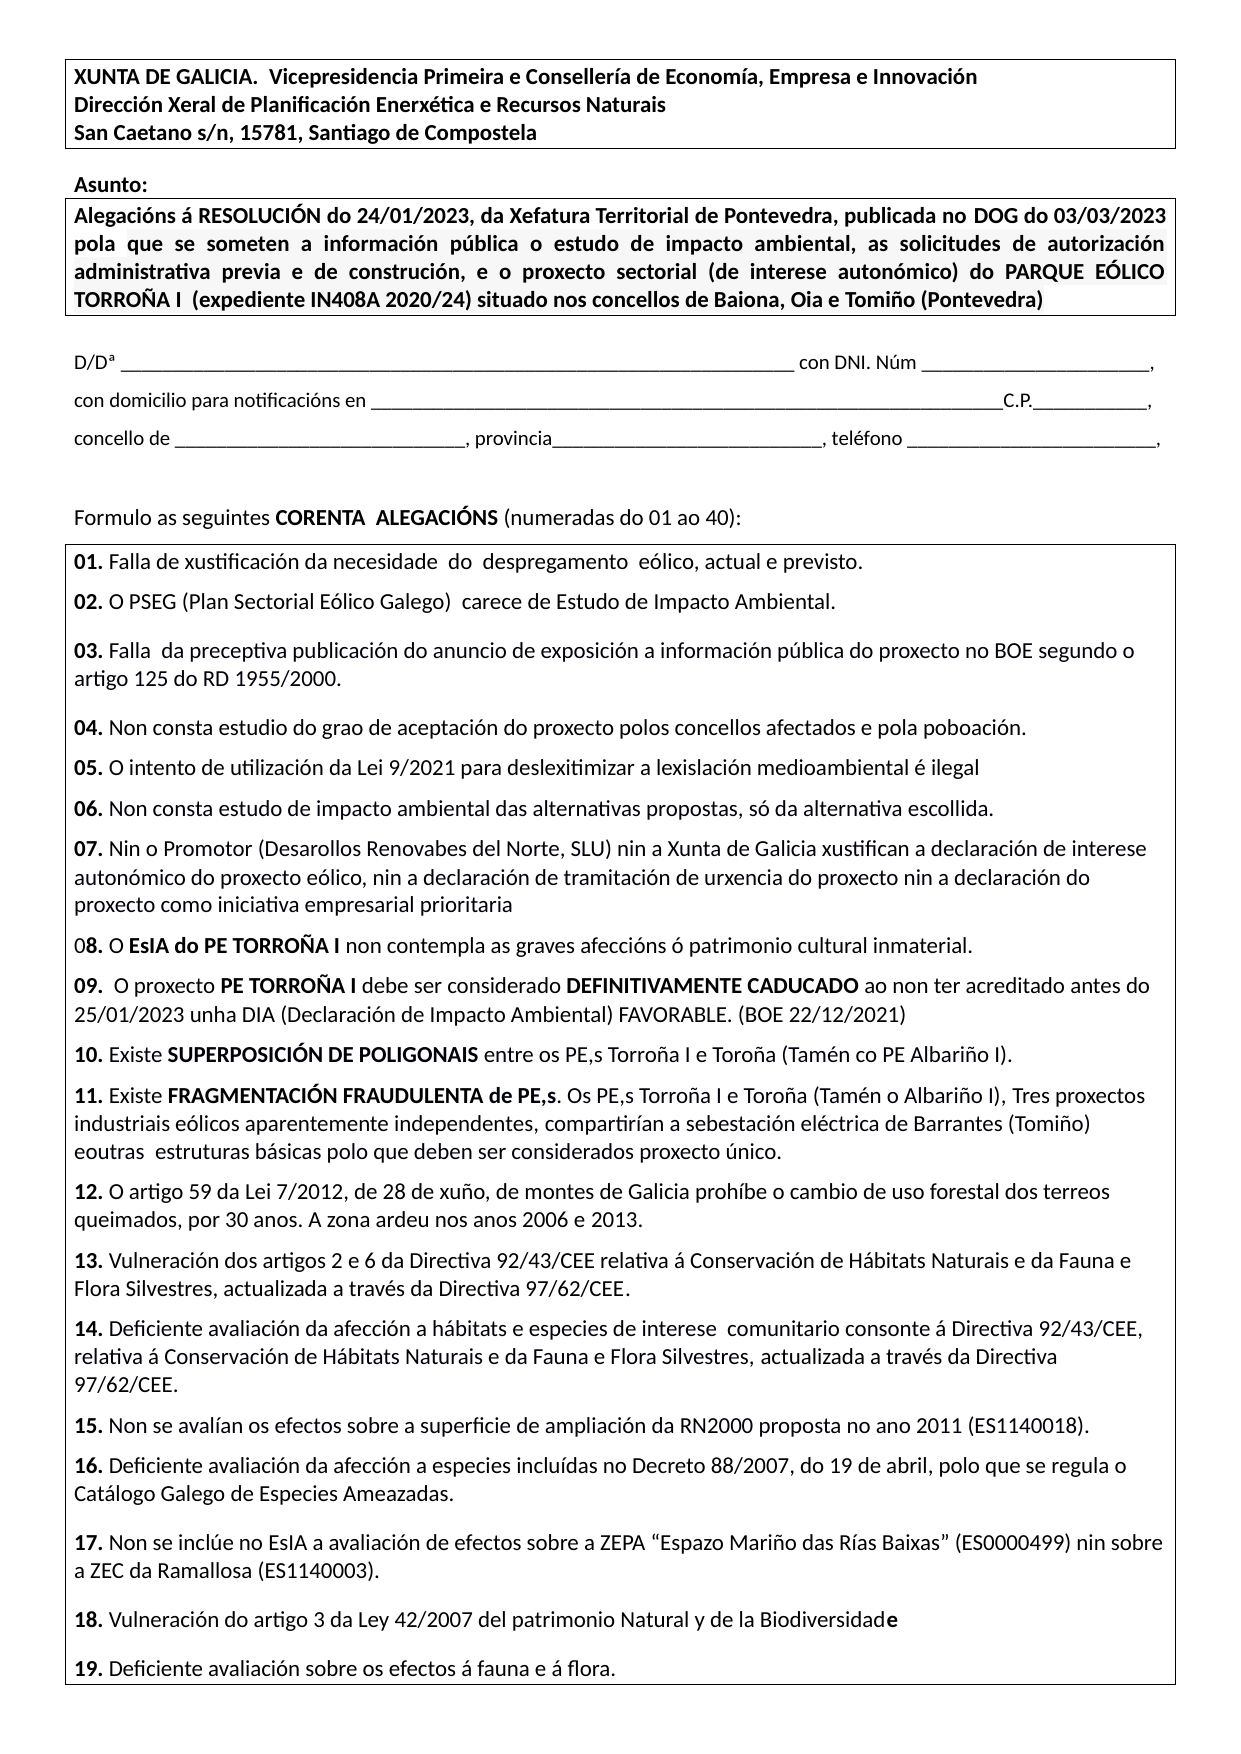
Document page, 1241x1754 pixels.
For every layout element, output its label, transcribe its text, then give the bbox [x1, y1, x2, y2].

text 06. Non consta estudo de impacto ambiental das alternativas propostas, só da alternativa escollida. [66, 791, 1175, 822]
text 13. Vulneración dos artigos 2 e 6 da Directiva 92/43/CEE relativa á Conservación de Hábitats Naturais e da Fauna e Flora Silvestres, actualizada a través da Directiva 97/62/CEE. [66, 1243, 1175, 1302]
text 14. Deficiente avaliación da afección a hábitats e especies de interese comunitario consonte á Directiva 92/43/CEE, relativa á Conservación de Hábitats Naturais e da Fauna e Flora Silvestres, actualizada a través da Directiva 97/62/CEE. [66, 1311, 1175, 1398]
text 18. Vulneración do artigo 3 da Ley 42/2007 del patrimonio Natural y de la Biodiversidade [66, 1602, 1175, 1633]
text 15. Non se avalían os efectos sobre a superficie de ampliación da RN2000 proposta no ano 2011 (ES1140018). [66, 1408, 1175, 1439]
text concello de ____________________________, provincia__________________________, teléfono ________________________, [74, 425, 1167, 450]
text San Caetano s/n, 15781, Santiago de Compostela [66, 115, 1175, 148]
text 16. Deficiente avaliación da afección a especies incluídas no Decreto 88/2007, do 19 de abril, polo que se regula o Catálogo Galego de Especies Ameazadas. [66, 1448, 1175, 1507]
text 03. Falla da preceptiva publicación do anuncio de exposición a información pública do proxecto no BOE segundo o artigo 125 do RD 1955/2000. [66, 633, 1175, 692]
text XUNTA DE GALICIA. Vicepresidencia Primeira e Consellería de Economía, Empresa e Innovación [66, 60, 1175, 90]
text 07. Nin o Promotor (Desarollos Renovabes del Norte, SLU) nin a Xunta de Galicia xustifican a declaración de interese autonómico do proxecto eólico, nin a declaración de tramitación de urxencia do proxecto nin a declaración do proxecto como iniciativa empresarial prioritaria [66, 831, 1175, 919]
text Dirección Xeral de Planificación Enerxética e Recursos Naturais [74, 90, 1167, 115]
text Formulo as seguintes CORENTA ALEGACIÓNS (numeradas do 01 ao 40): [74, 503, 1167, 531]
text 12. O artigo 59 da Lei 7/2012, de 28 de xuño, de montes de Galicia prohíbe o cambio de uso forestal dos terreos queimados, por 30 anos. A zona ardeu nos anos 2006 e 2013. [66, 1174, 1175, 1233]
text 11. Existe FRAGMENTACIÓN FRAUDULENTA de PE,s. Os PE,s Torroña I e Toroña (Tamén o Albariño I), Tres proxectos industriais eólicos aparentemente independentes, compartirían a sebestación eléctrica de Barrantes (Tomiño) eoutras estruturas básicas polo que deben ser considerados proxecto único. [66, 1078, 1175, 1165]
text Asunto: [74, 170, 1167, 198]
text 17. Non se inclúe no EsIA a avaliación de efectos sobre a ZEPA “Espazo Mariño das Rías Baixas” (ES0000499) nin sobre a ZEC da Ramallosa (ES1140003). [66, 1525, 1175, 1584]
text con domicilio para notificacións en _____________________________________________________________C.P.___________, [74, 387, 1167, 412]
text D/Dª _________________________________________________________________ con DNI. Núm ______________________, [74, 349, 1167, 374]
text 10. Existe SUPERPOSICIÓN DE POLIGONAIS entre os PE,s Torroña I e Toroña (Tamén co PE Albariño I). [66, 1037, 1175, 1068]
text 01. Falla de xustificación da necesidade do despregamento eólico, actual e previsto. [66, 545, 1175, 575]
text 05. O intento de utilización da Lei 9/2021 para deslexitimizar a lexislación medioambiental é ilegal [66, 750, 1175, 782]
text 08. O EsIA do PE TORROÑA I non contempla as graves afeccións ó patrimonio cultural inmaterial. [66, 928, 1175, 959]
text 02. O PSEG (Plan Sectorial Eólico Galego) carece de Estudo de Impacto Ambiental. [66, 584, 1175, 615]
text Alegacións á RESOLUCIÓN do 24/01/2023, da Xefatura Territorial de Pontevedra, publicada no DOG do 03/03/2023 pola que se someten a información pública o estudo de impacto ambiental, as solicitudes de autorización administrativa previa e de construción, e o proxecto sectorial (de interese autonómico) do PARQUE EÓLICO TORROÑA I (expediente IN408A 2020/24) situado nos concellos de Baiona, Oia e Tomiño (Pontevedra) [66, 199, 1175, 315]
text 19. Deficiente avaliación sobre os efectos á fauna e á flora. [66, 1651, 1175, 1684]
text 09. O proxecto PE TORROÑA I debe ser considerado DEFINITIVAMENTE CADUCADO ao non ter acreditado antes do 25/01/2023 unha DIA (Declaración de Impacto Ambiental) FAVORABLE. (BOE 22/12/2021) [66, 968, 1175, 1028]
text 04. Non consta estudio do grao de aceptación do proxecto polos concellos afectados e pola poboación. [66, 710, 1175, 741]
